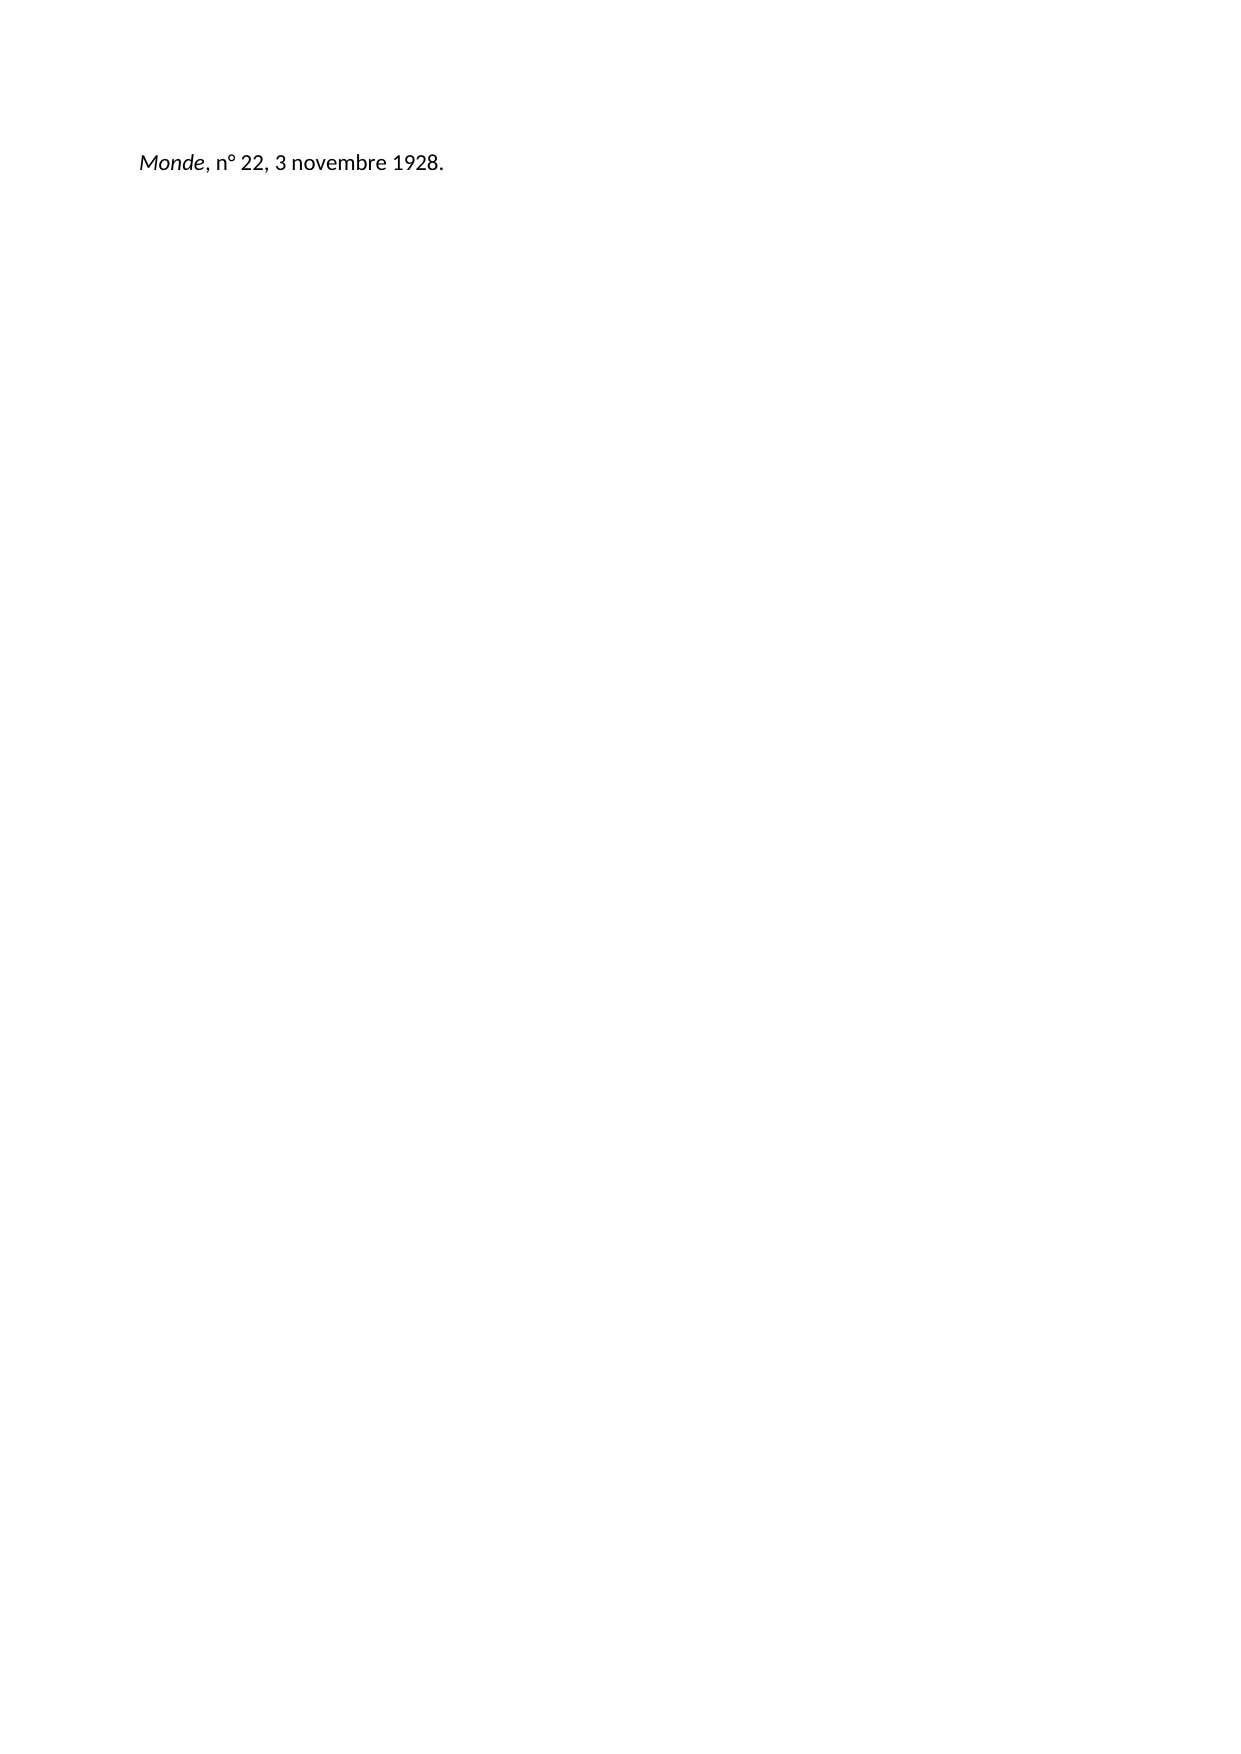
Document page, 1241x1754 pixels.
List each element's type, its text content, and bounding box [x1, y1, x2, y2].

text Monde, n° 22, 3 novembre 1928. [139, 148, 1101, 176]
